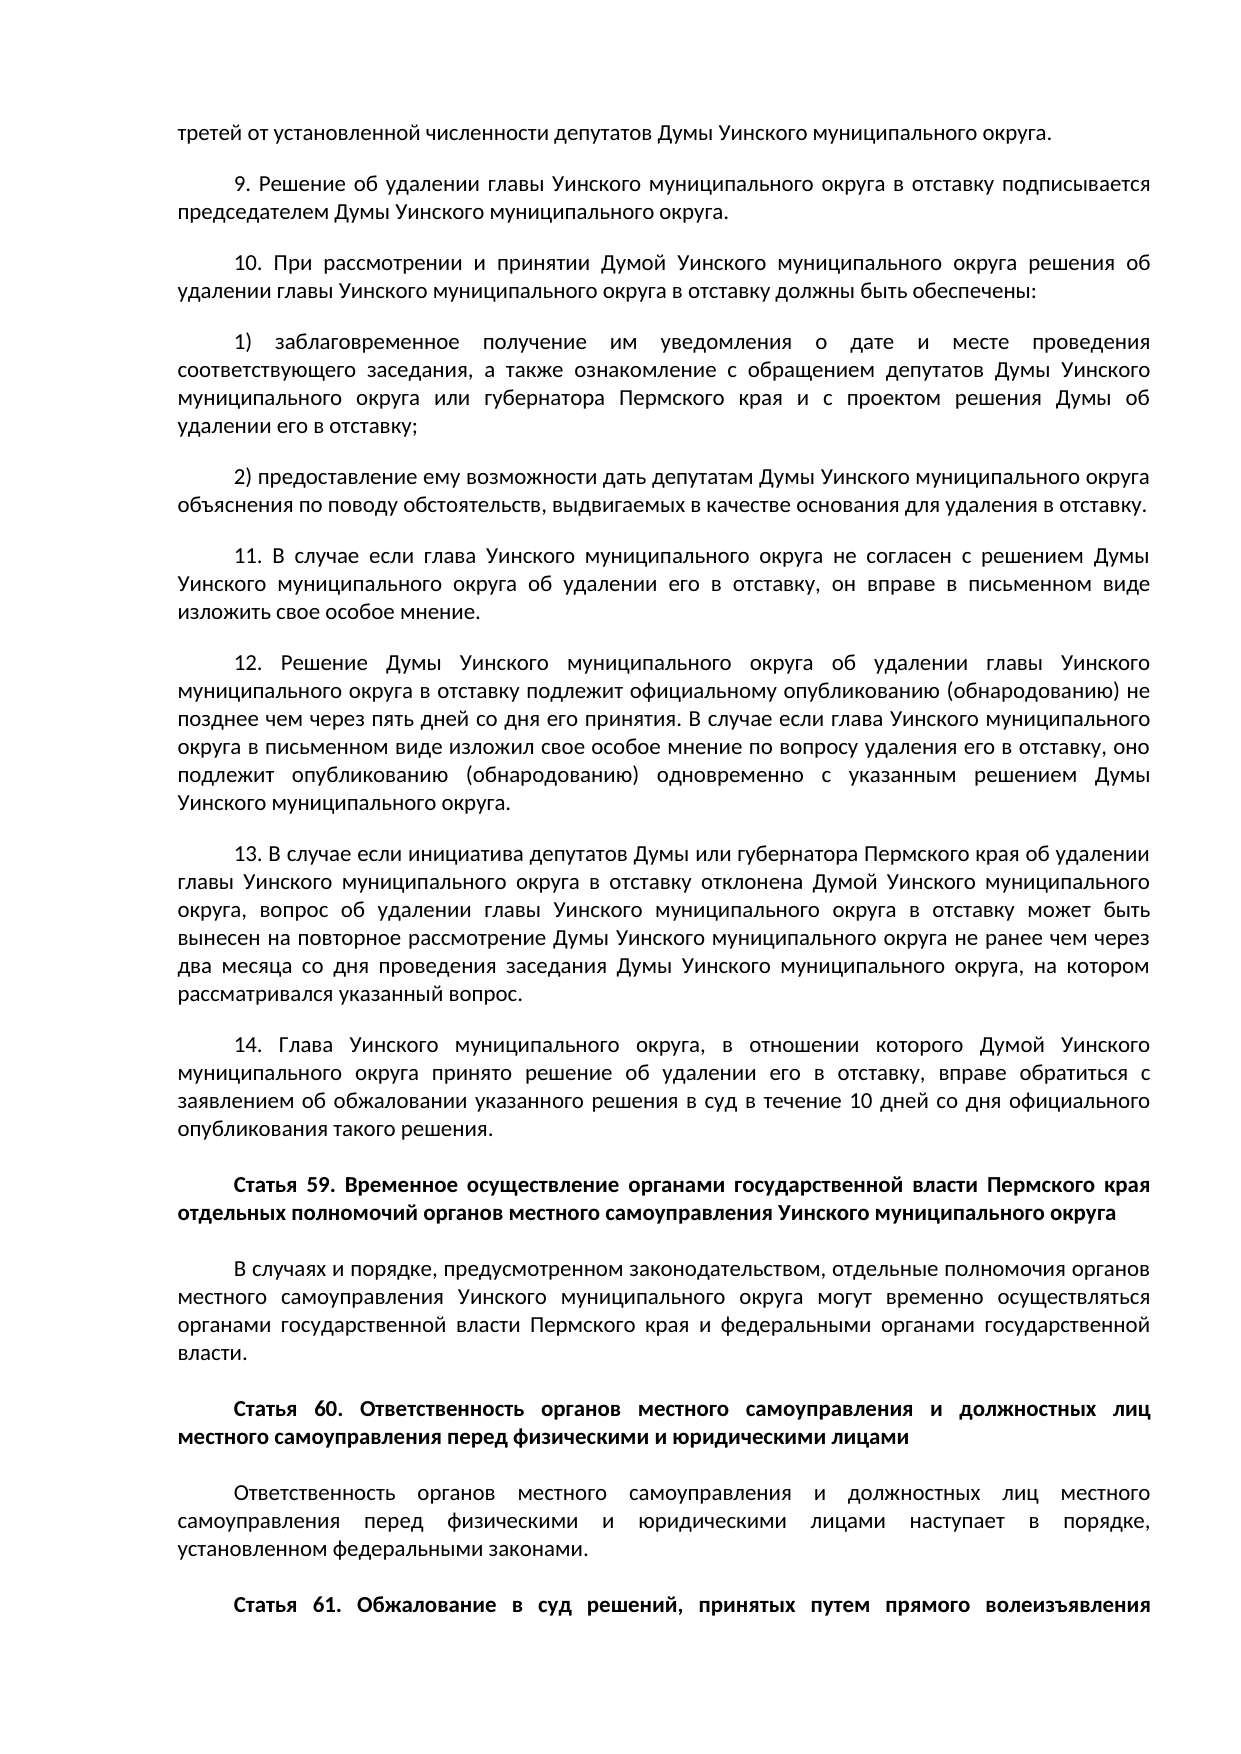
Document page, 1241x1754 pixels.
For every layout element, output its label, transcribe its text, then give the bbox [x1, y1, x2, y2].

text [177, 118, 1152, 146]
text 10. При рассмотрении и принятии Думой Уинского муниципального округа решения об удалении главы Уинского муниципального округа в отставку должны быть обеспечены: [177, 248, 1152, 304]
text 11. В случае если глава Уинского муниципального округа не согласен с решением Думы Уинского муниципального округа об удалении его в отставку, он вправе в письменном виде изложить свое особое мнение. [177, 541, 1152, 625]
title Статья 59. Временное осуществление органами государственной власти Пермского края отдельных полномочий органов местного самоуправления Уинского муниципального округа [177, 1170, 1152, 1226]
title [177, 1590, 1152, 1618]
text Ответственность органов местного самоуправления и должностных лиц местного самоуправления перед физическими и юридическими лицами наступает в порядке, установленном федеральными законами. [177, 1478, 1152, 1562]
text 2) предоставление ему возможности дать депутатам Думы Уинского муниципального округа объяснения по поводу обстоятельств, выдвигаемых в качестве основания для удаления в отставку. [177, 462, 1152, 518]
text 9. Решение об удалении главы Уинского муниципального округа в отставку подписывается председателем Думы Уинского муниципального округа. [177, 169, 1152, 225]
title Статья 60. Ответственность органов местного самоуправления и должностных лиц местного самоуправления перед физическими и юридическими лицами [177, 1394, 1152, 1450]
text 14. Глава Уинского муниципального округа, в отношении которого Думой Уинского муниципального округа принято решение об удалении его в отставку, вправе обратиться с заявлением об обжаловании указанного решения в суд в течение 10 дней со дня официального опубликования такого решения. [177, 1030, 1152, 1142]
text 12. Решение Думы Уинского муниципального округа об удалении главы Уинского муниципального округа в отставку подлежит официальному опубликованию (обнародованию) не позднее чем через пять дней со дня его принятия. В случае если глава Уинского муниципального округа в письменном виде изложил свое особое мнение по вопросу удаления его в отставку, оно подлежит опубликованию (обнародованию) одновременно с указанным решением Думы Уинского муниципального округа. [177, 648, 1152, 816]
text 1) заблаговременное получение им уведомления о дате и месте проведения соответствующего заседания, а также ознакомление с обращением депутатов Думы Уинского муниципального округа или губернатора Пермского края и с проектом решения Думы об удалении его в отставку; [177, 327, 1152, 439]
text В случаях и порядке, предусмотренном законодательством, отдельные полномочия органов местного самоуправления Уинского муниципального округа могут временно осуществляться органами государственной власти Пермского края и федеральными органами государственной власти. [177, 1254, 1152, 1366]
text 13. В случае если инициатива депутатов Думы или губернатора Пермского края об удалении главы Уинского муниципального округа в отставку отклонена Думой Уинского муниципального округа, вопрос об удалении главы Уинского муниципального округа в отставку может быть вынесен на повторное рассмотрение Думы Уинского муниципального округа не ранее чем через два месяца со дня проведения заседания Думы Уинского муниципального округа, на котором рассматривался указанный вопрос. [177, 839, 1152, 1007]
